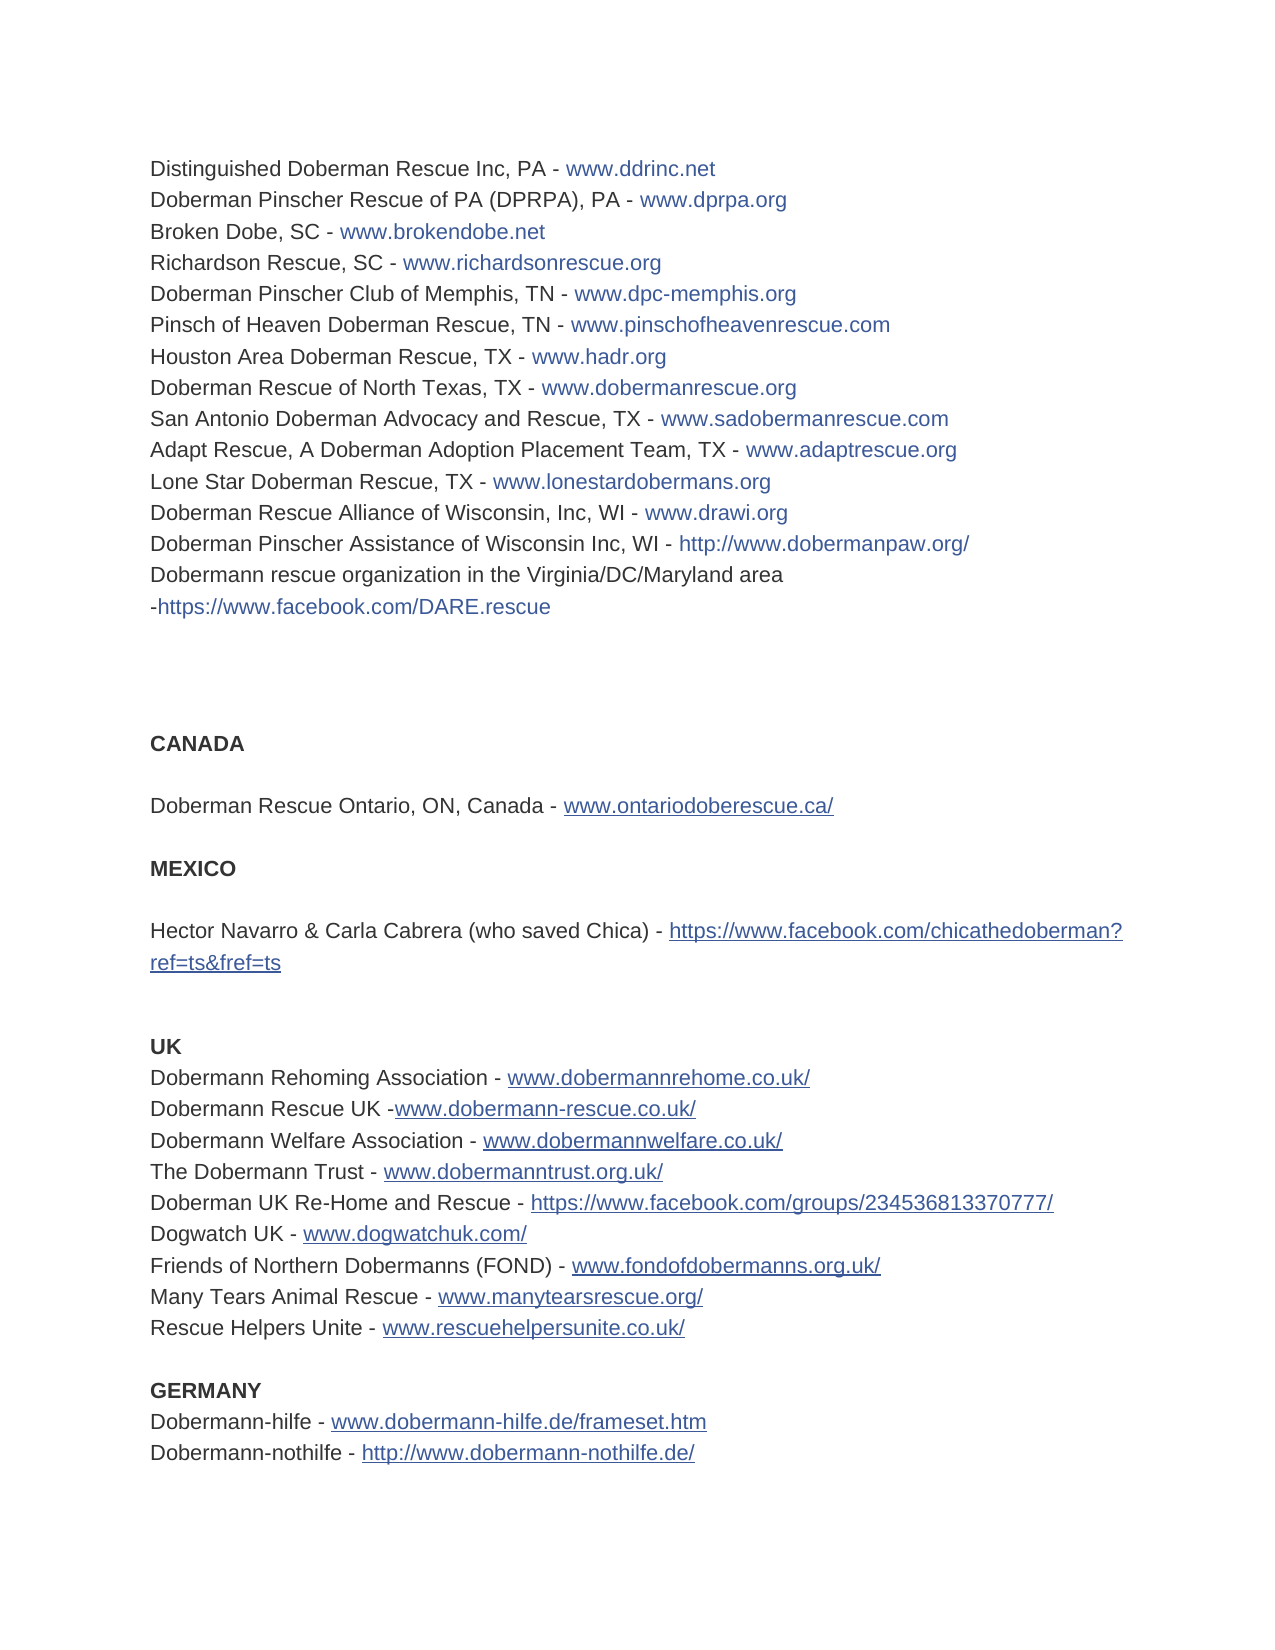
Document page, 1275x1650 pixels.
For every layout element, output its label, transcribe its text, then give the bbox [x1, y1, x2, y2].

text Dogwatch UK - www.dogwatchuk.com/ [150, 1215, 1125, 1247]
text San Antonio Doberman Advocacy and Rescue, TX - www.sadobermanrescue.com [150, 400, 1125, 431]
text Pinsch of Heaven Doberman Rescue, TN - www.pinschofheavenrescue.com [150, 306, 1125, 337]
text Dobermann-hilfe - www.dobermann-hilfe.de/frameset.htm [150, 1403, 1125, 1434]
text The Dobermann Trust - www.dobermanntrust.org.uk/ [150, 1153, 1125, 1184]
text Adapt Rescue, A Doberman Adoption Placement Team, TX - www.adaptrescue.org [150, 431, 1125, 462]
text Doberman Pinscher Club of Memphis, TN - www.dpc-memphis.org [150, 275, 1125, 306]
text Doberman Pinscher Assistance of Wisconsin Inc, WI - http://www.dobermanpaw.org/ [150, 525, 1125, 556]
text Hector Navarro & Carla Cabrera (who saved Chica) - https://www.facebook.com/chicathedoberman?ref=ts&fref=ts [150, 912, 1125, 975]
text Rescue Helpers Unite - www.rescuehelpersunite.co.uk/ [150, 1309, 1125, 1340]
text Houston Area Doberman Rescue, TX - www.hadr.org [150, 337, 1125, 369]
text Lone Star Doberman Rescue, TX - www.lonestardobermans.org [150, 462, 1125, 494]
text Richardson Rescue, SC - www.richardsonrescue.org [150, 244, 1125, 275]
text Dobermann Rehoming Association - www.dobermannrehome.co.uk/ [150, 1059, 1125, 1090]
text Doberman Rescue Alliance of Wisconsin, Inc, WI - www.drawi.org [150, 494, 1125, 525]
text Dobermann Welfare Association - www.dobermannwelfare.co.uk/ [150, 1122, 1125, 1153]
text CANADA [150, 725, 1125, 756]
text Broken Dobe, SC - www.brokendobe.net [150, 212, 1125, 244]
text MEXICO [150, 850, 1125, 881]
text Doberman Pinscher Rescue of PA (DPRPA), PA - www.dprpa.org [150, 181, 1125, 212]
text Doberman Rescue of North Texas, TX - www.dobermanrescue.org [150, 369, 1125, 400]
text Many Tears Animal Rescue - www.manytearsrescue.org/ [150, 1278, 1125, 1309]
text GERMANY [150, 1372, 1125, 1403]
text Doberman Rescue Ontario, ON, Canada - www.ontariodoberescue.ca/ [150, 787, 1125, 818]
text Distinguished Doberman Rescue Inc, PA - www.ddrinc.net [150, 150, 1125, 181]
text Dobermann-nothilfe - http://www.dobermann-nothilfe.de/ [150, 1434, 1125, 1465]
text Dobermann rescue organization in the Virginia/DC/Maryland area -https://www.facebook.com/DARE.rescue [150, 556, 1125, 619]
text Dobermann Rescue UK -www.dobermann-rescue.co.uk/ [150, 1090, 1125, 1122]
text Doberman UK Re-Home and Rescue - https://www.facebook.com/groups/234536813370777/ [150, 1184, 1125, 1215]
text UK [150, 1028, 1125, 1059]
text Friends of Northern Dobermanns (FOND) - www.fondofdobermanns.org.uk/ [150, 1247, 1125, 1278]
